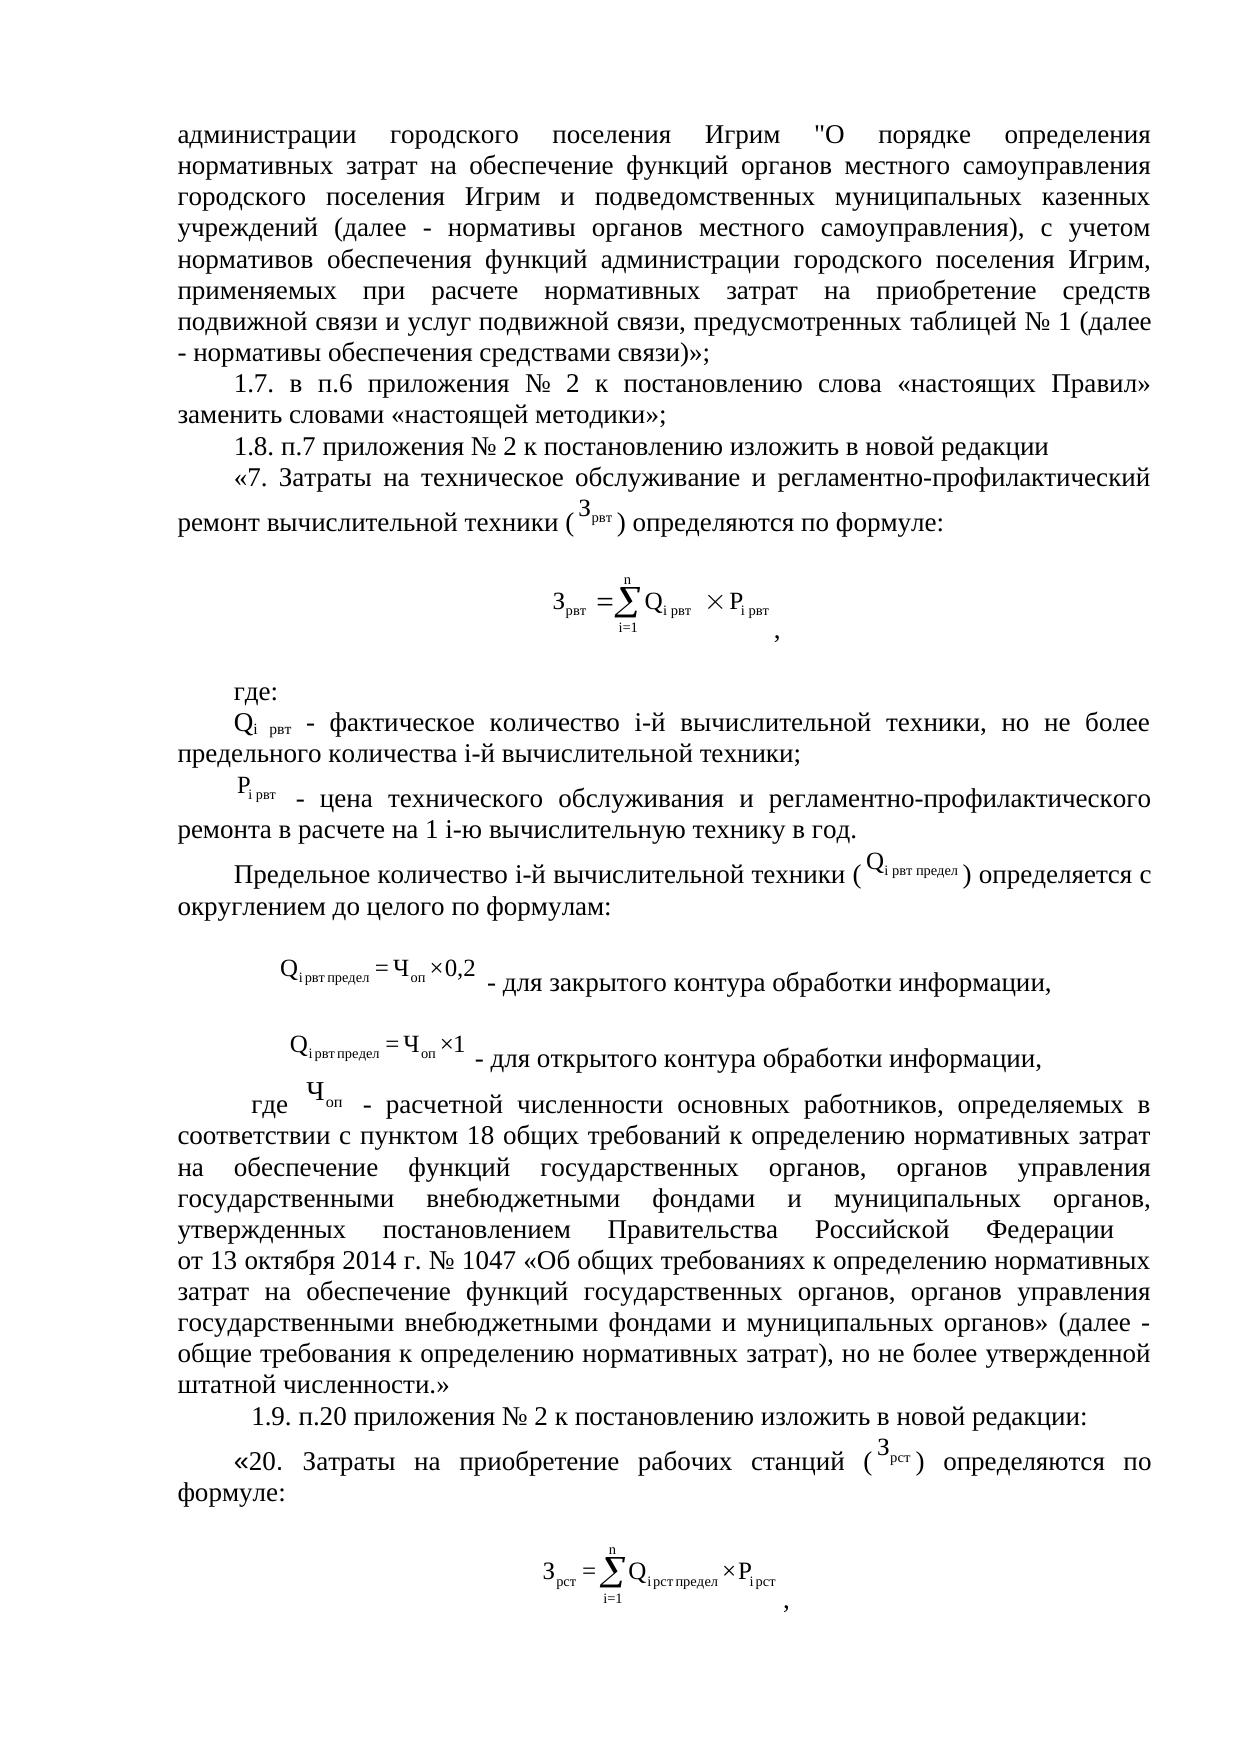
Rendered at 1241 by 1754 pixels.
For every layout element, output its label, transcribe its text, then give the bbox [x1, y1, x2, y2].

text , [177, 1538, 1152, 1614]
text - для открытого контура обработки информации, [177, 1028, 1152, 1073]
text где: [177, 675, 1152, 706]
text где - расчетной численности основных работников, определяемых в соответствии с пунктом 18 общих требований к определению нормативных затрат на обеспечение функций государственных органов, органов управления государственными внебюджетными фондами и муниципальных органов, утвержденных постановлением Правительства Российской Федерации от 13 октября 2014 г. № 1047 «Об общих требованиях к определению нормативных затрат на обеспечение функций государственных органов, органов управления государственными внебюджетными фондами и муниципальных органов» (далее - общие требования к определению нормативных затрат), но не более утвержденной штатной численности.» [177, 1073, 1152, 1400]
text , [177, 568, 1152, 644]
text «20. Затраты на приобретение рабочих станций () определяются по формуле: [177, 1431, 1152, 1507]
text «7. Затраты на техническое обслуживание и регламентно-профилактический ремонт вычислительной техники () определяются по формуле: [177, 461, 1152, 537]
text - для закрытого контура обработки информации, [177, 952, 1152, 997]
text 1.7. в п.6 приложения № 2 к постановлению слова «настоящих Правил» заменить словами «настоящей методики»; [177, 367, 1152, 429]
text Qi рвт - фактическое количество i-й вычислительной техники, но не более предельного количества i-й вычислительной техники; [177, 706, 1152, 769]
text Предельное количество i-й вычислительной техники () определяется с округлением до целого по формулам: [177, 845, 1152, 921]
text - цена технического обслуживания и регламентно-профилактического ремонта в расчете на 1 i-ю вычислительную технику в год. [177, 769, 1152, 845]
text 1.9. п.20 приложения № 2 к постановлению изложить в новой редакции: [177, 1400, 1152, 1431]
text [177, 118, 1152, 367]
text 1.8. п.7 приложения № 2 к постановлению изложить в новой редакции [177, 429, 1152, 461]
